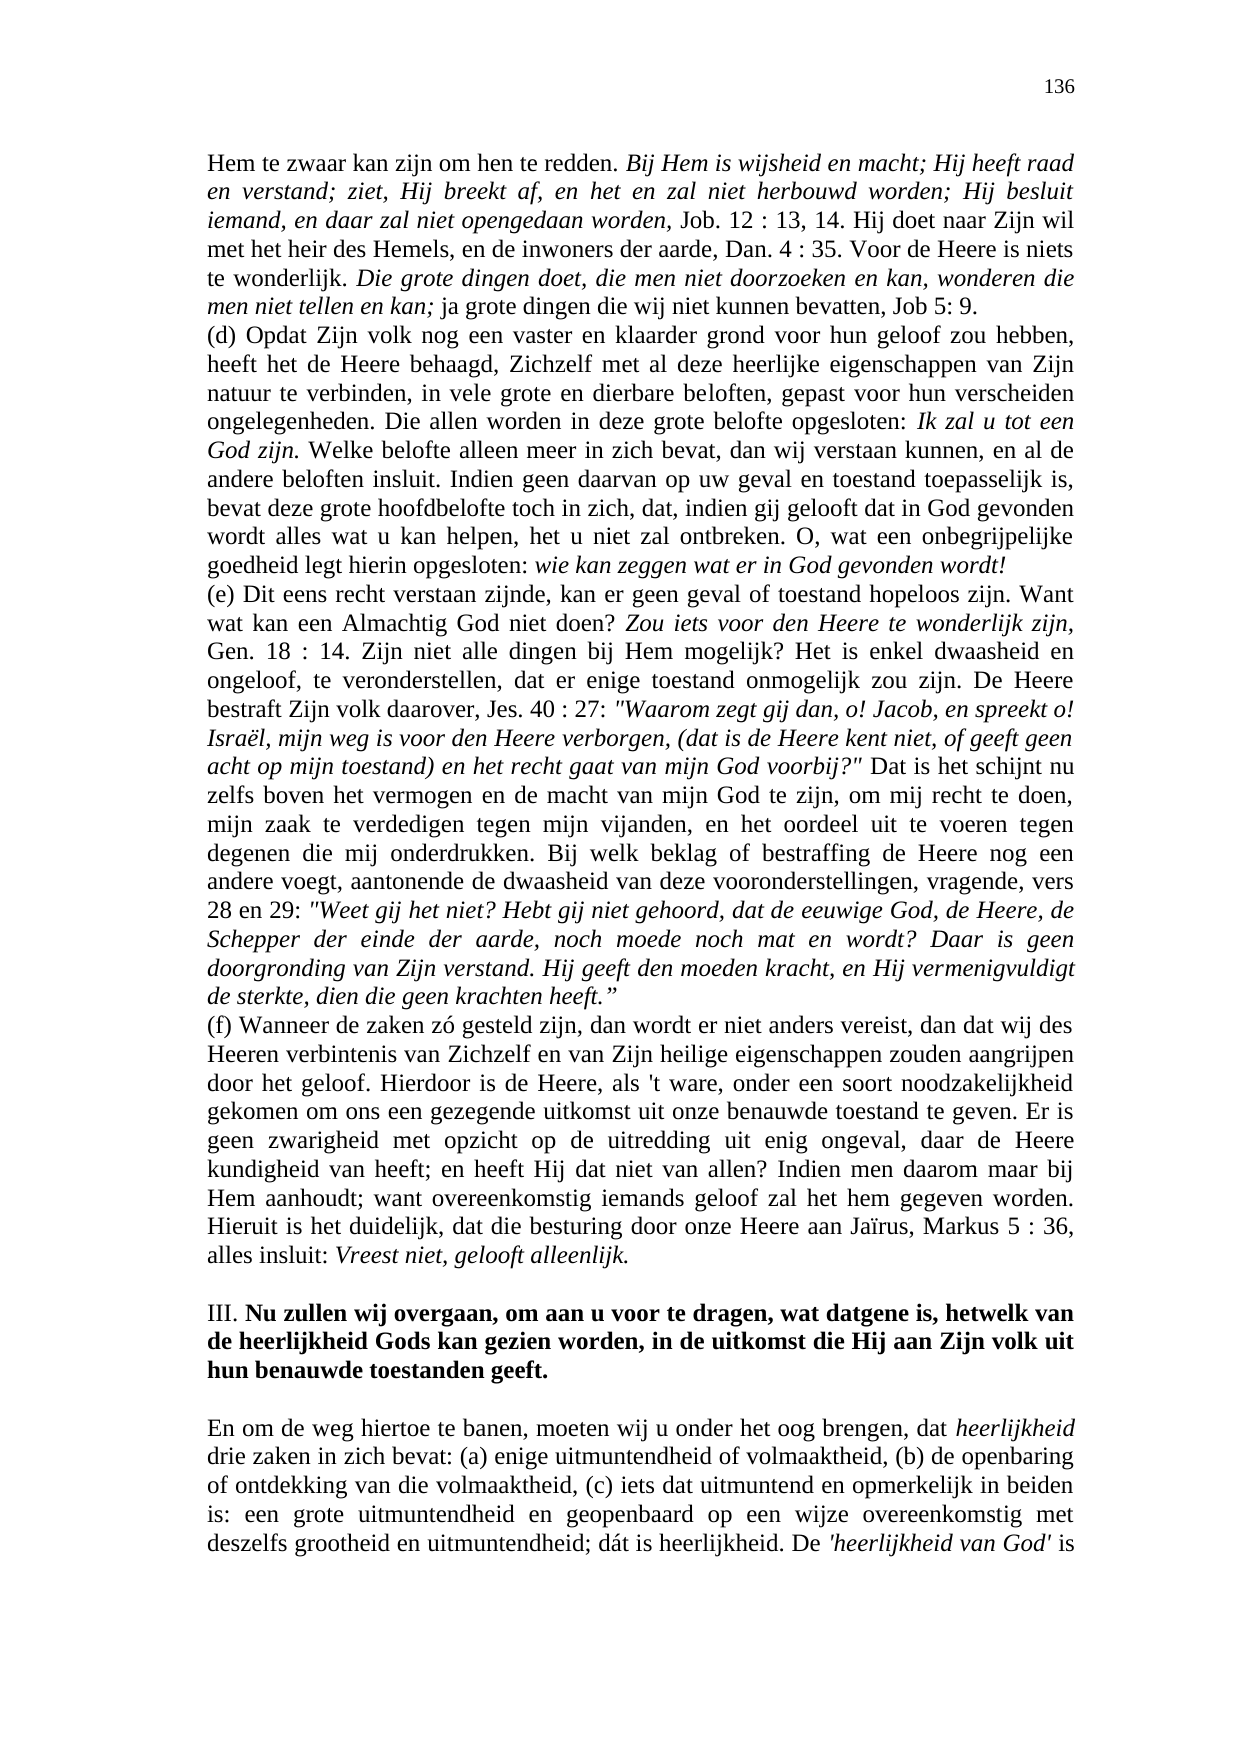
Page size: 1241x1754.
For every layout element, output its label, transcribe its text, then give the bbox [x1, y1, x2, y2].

text III. Nu zullen wij overgaan, om aan u voor te dragen, wat datgene is, hetwelk van de heerlijkheid Gods kan gezien worden, in de uitkomst die Hij aan Zijn volk uit hun benauwde toestanden geeft. [207, 1298, 1075, 1384]
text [207, 148, 1075, 320]
text (f) Wanneer de zaken zó gesteld zijn, dan wordt er niet anders vereist, dan dat wij des Heeren verbintenis van Zichzelf en van Zijn heilige eigenschappen zouden aangrijpen door het geloof. Hierdoor is de Heere, als 't ware, onder een soort noodzakelijkheid gekomen om ons een gezegende uitkomst uit onze benauwde toestand te geven. Er is geen zwarigheid met opzicht op de uitredding uit enig ongeval, daar de Heere kundigheid van heeft; en heeft Hij dat niet van allen? Indien men daarom maar bij Hem aanhoudt; want overeenkomstig iemands geloof zal het hem gegeven worden. Hieruit is het duidelijk, dat die besturing door onze Heere aan Jaïrus, Markus 5 : 36, alles insluit: Vreest niet, gelooft alleenlijk. [207, 1010, 1075, 1269]
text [207, 1413, 1075, 1556]
text (d) Opdat Zijn volk nog een vaster en klaarder grond voor hun geloof zou hebben, heeft het de Heere behaagd, Zichzelf met al deze heerlijke eigenschappen van Zijn natuur te verbinden, in vele grote en dierbare beloften, gepast voor hun verscheiden ongelegenheden. Die allen worden in deze grote belofte opgesloten: Ik zal u tot een God zijn. Welke belofte alleen meer in zich bevat, dan wij verstaan kunnen, en al de andere beloften insluit. Indien geen daarvan op uw geval en toestand toepasselijk is, bevat deze grote hoofdbelofte toch in zich, dat, indien gij gelooft dat in God gevonden wordt alles wat u kan helpen, het u niet zal ontbreken. O, wat een onbegrijpelijke goedheid legt hierin opgesloten: wie kan zeggen wat er in God gevonden wordt! [207, 320, 1075, 579]
text (e) Dit eens recht verstaan zijnde, kan er geen geval of toestand hopeloos zijn. Want wat kan een Almachtig God niet doen? Zou iets voor den Heere te wonderlijk zijn, Gen. 18 : 14. Zijn niet alle dingen bij Hem mogelijk? Het is enkel dwaasheid en ongeloof, te veronderstellen, dat er enige toestand onmogelijk zou zijn. De Heere bestraft Zijn volk daarover, Jes. 40 : 27: "Waarom zegt gij dan, o! Jacob, en spreekt o! Israël, mijn weg is voor den Heere verborgen, (dat is de Heere kent niet, of geeft geen acht op mijn toestand) en het recht gaat van mijn God voorbij?" Dat is het schijnt nu zelfs boven het vermogen en de macht van mijn God te zijn, om mij recht te doen, mijn zaak te verdedigen tegen mijn vijanden, en het oordeel uit te voeren tegen degenen die mij onderdrukken. Bij welk beklag of bestraffing de Heere nog een andere voegt, aantonende de dwaasheid van deze vooronderstellingen, vragende, vers 28 en 29: "Weet gij het niet? Hebt gij niet gehoord, dat de eeuwige God, de Heere, de Schepper der einde der aarde, noch moede noch mat en wordt? Daar is geen doorgronding van Zijn verstand. Hij geeft den moeden kracht, en Hij vermenigvuldigt de sterkte, dien die geen krachten heeft.” [207, 579, 1075, 1010]
